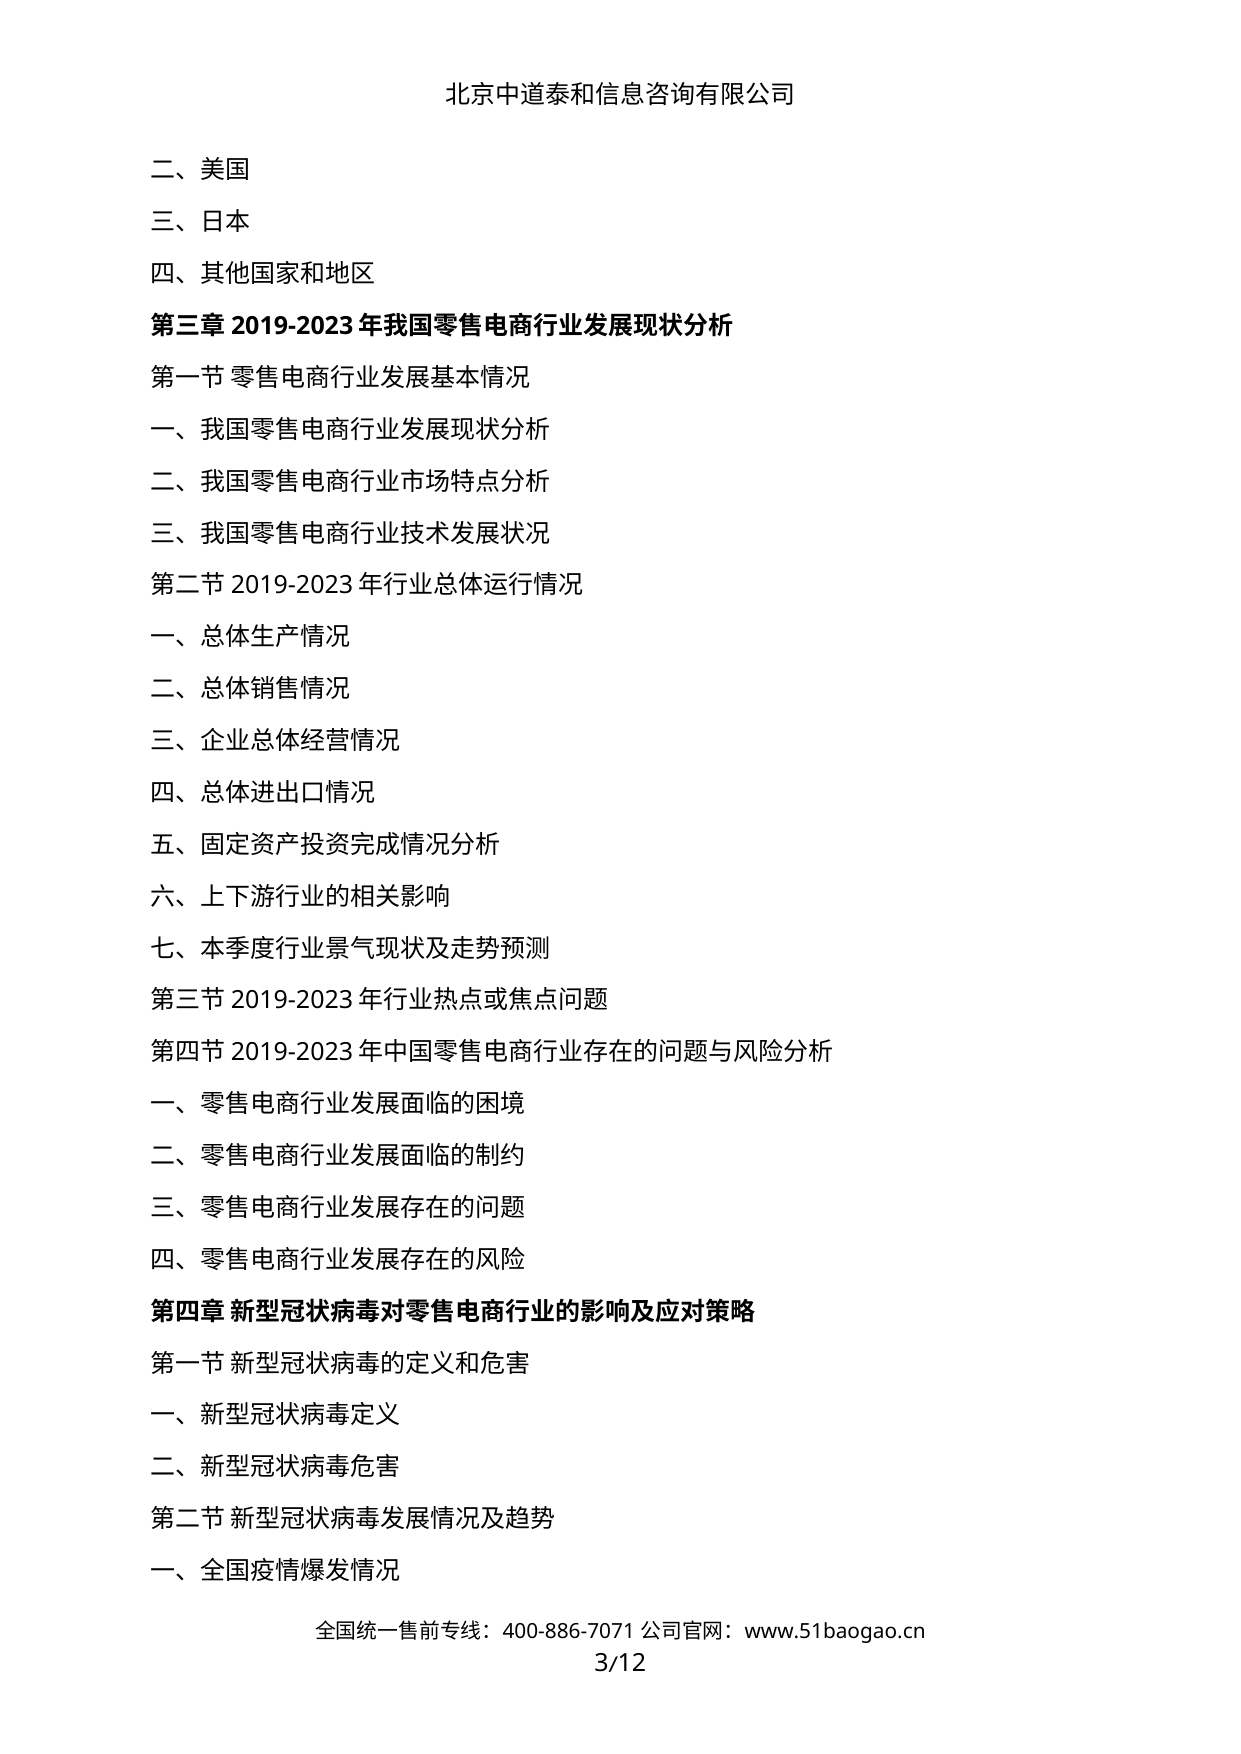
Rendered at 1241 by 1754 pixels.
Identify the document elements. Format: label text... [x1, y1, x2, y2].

text 第一节 新型冠状病毒的定义和危害 [150, 1343, 1090, 1379]
text 七、本季度行业景气现状及走势预测 [150, 928, 1090, 964]
text 二、我国零售电商行业市场特点分析 [150, 461, 1090, 497]
text 一、全国疫情爆发情况 [150, 1551, 1090, 1587]
text 一、总体生产情况 [150, 617, 1090, 653]
text 一、新型冠状病毒定义 [150, 1395, 1090, 1431]
text 三、零售电商行业发展存在的问题 [150, 1187, 1090, 1224]
text 第三章 2019-2023年我国零售电商行业发展现状分析 [150, 306, 1090, 342]
text 四、总体进出口情况 [150, 772, 1090, 809]
text 第四章 新型冠状病毒对零售电商行业的影响及应对策略 [150, 1291, 1090, 1327]
text 第三节 2019-2023年行业热点或焦点问题 [150, 980, 1090, 1016]
text 第二节 新型冠状病毒发展情况及趋势 [150, 1499, 1090, 1535]
text 四、其他国家和地区 [150, 254, 1090, 290]
text 三、企业总体经营情况 [150, 721, 1090, 757]
text 三、我国零售电商行业技术发展状况 [150, 513, 1090, 549]
text 二、零售电商行业发展面临的制约 [150, 1136, 1090, 1172]
text 六、上下游行业的相关影响 [150, 876, 1090, 912]
text 一、我国零售电商行业发展现状分析 [150, 409, 1090, 446]
text 二、总体销售情况 [150, 669, 1090, 705]
text 二、美国 [150, 150, 1090, 186]
text 第四节 2019-2023年中国零售电商行业存在的问题与风险分析 [150, 1032, 1090, 1068]
text 四、零售电商行业发展存在的风险 [150, 1239, 1090, 1276]
text 二、新型冠状病毒危害 [150, 1447, 1090, 1483]
text 三、日本 [150, 202, 1090, 238]
text 第一节 零售电商行业发展基本情况 [150, 357, 1090, 394]
text 一、零售电商行业发展面临的困境 [150, 1084, 1090, 1120]
text 五、固定资产投资完成情况分析 [150, 824, 1090, 861]
text 第二节 2019-2023年行业总体运行情况 [150, 565, 1090, 601]
